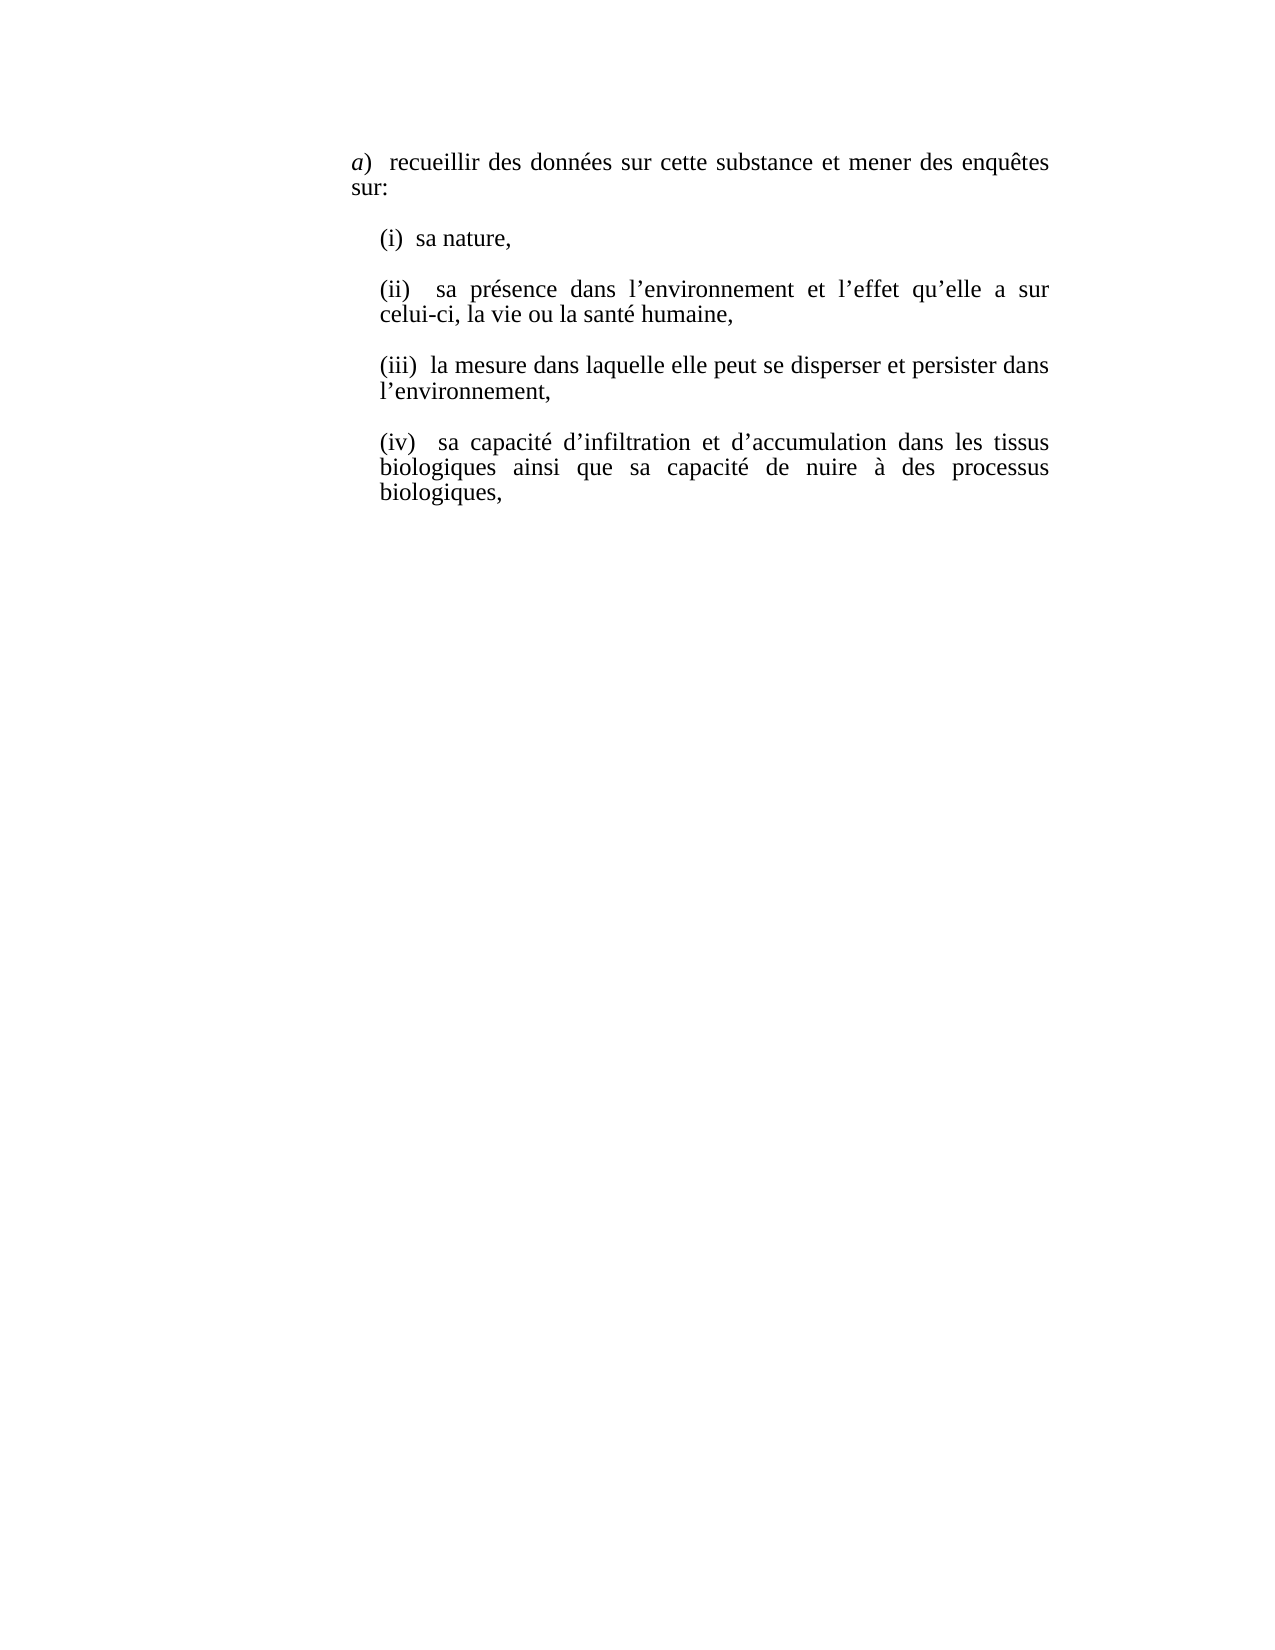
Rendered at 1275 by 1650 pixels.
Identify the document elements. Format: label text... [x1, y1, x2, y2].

text (ii) sa présence dans l’environnement et l’effet qu’elle a sur celui-ci, la vie ou la santé humaine, [379, 277, 1050, 328]
text (iv) sa capacité d’infiltration et d’accumulation dans les tissus biologiques ainsi que sa capacité de nuire à des processus biologiques, [379, 429, 1050, 506]
text a) recueillir des données sur cette substance et mener des enquêtes sur: [351, 150, 1050, 201]
text (iii) la mesure dans laquelle elle peut se disperser et persister dans l’environnement, [379, 353, 1050, 404]
text (i) sa nature, [379, 226, 1050, 252]
